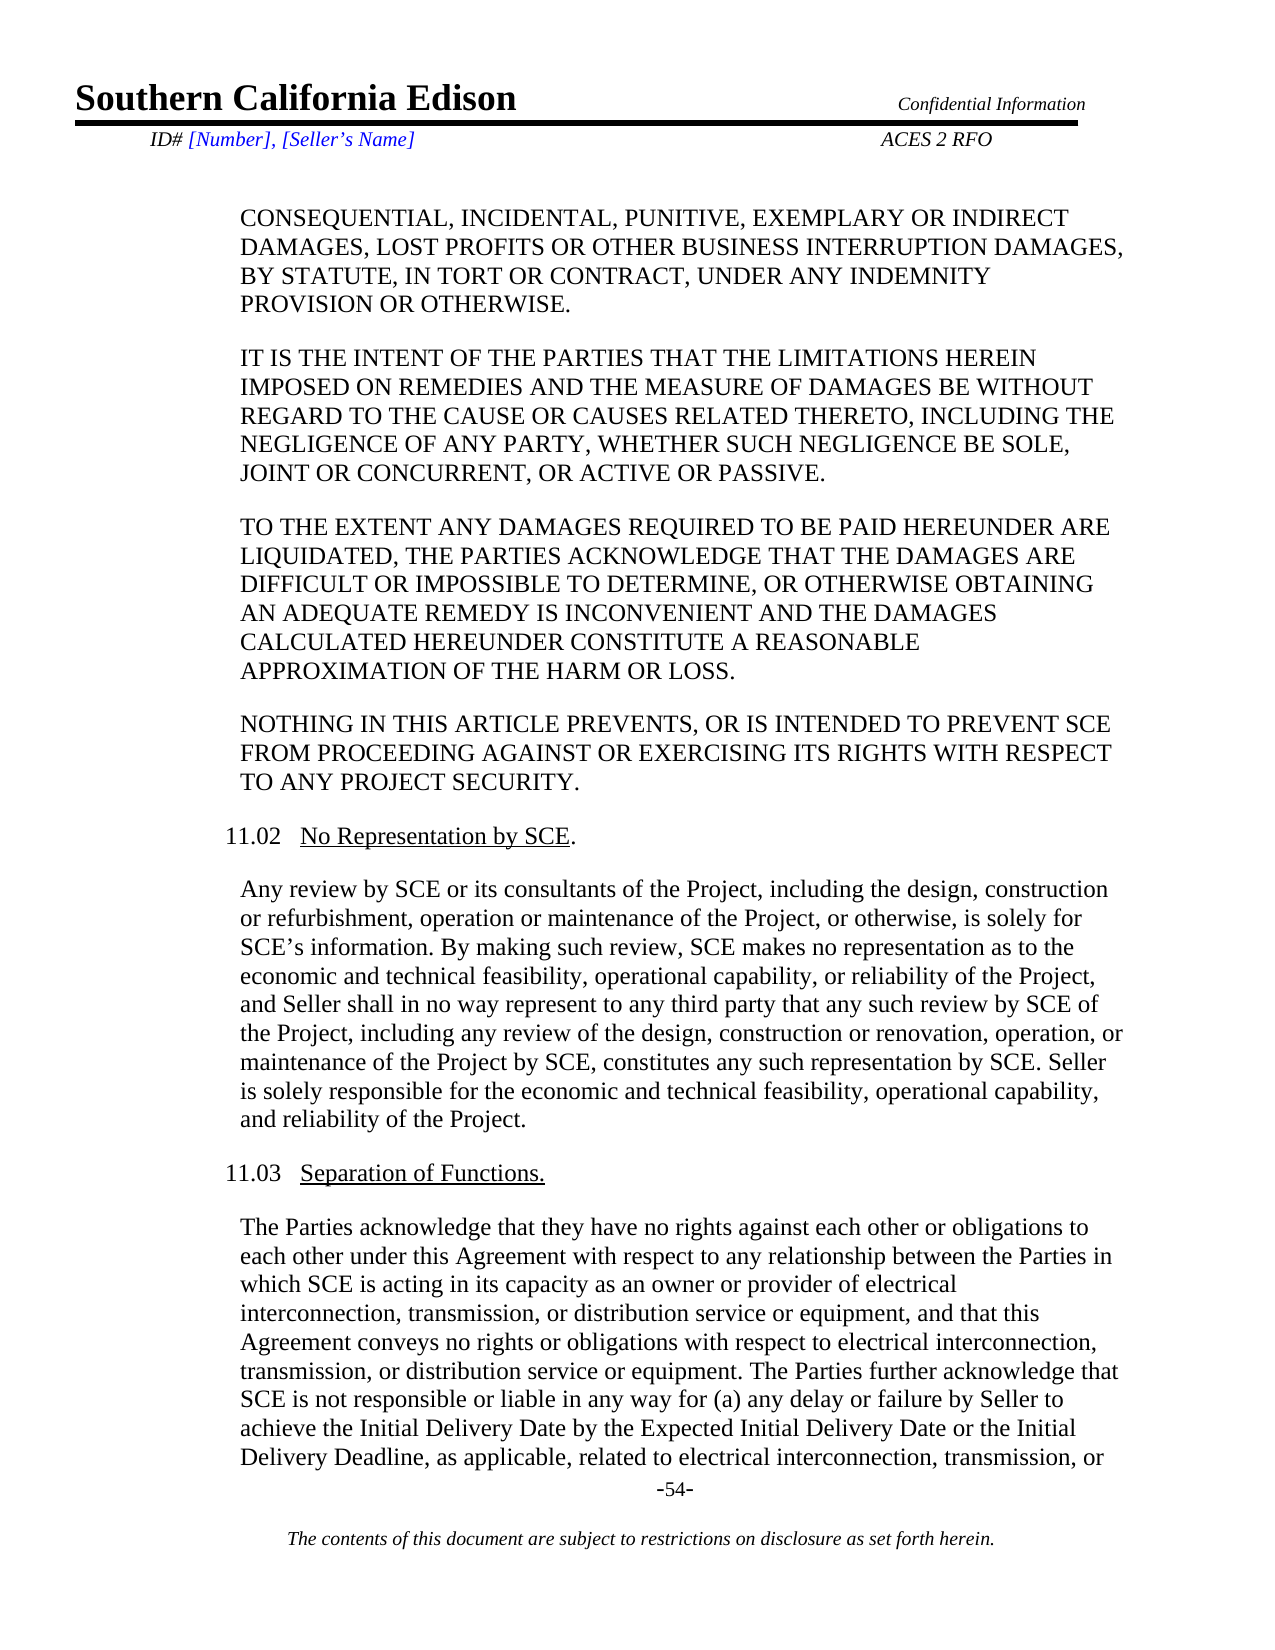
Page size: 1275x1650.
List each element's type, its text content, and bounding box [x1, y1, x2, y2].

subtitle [240, 1212, 1125, 1471]
subtitle IT IS THE INTENT OF THE PARTIES THAT THE LIMITATIONS HEREIN IMPOSED ON REMEDIES AND THE MEASURE OF DAMAGES BE WITHOUT REGARD TO THE CAUSE OR CAUSES RELATED THERETO, INCLUDING THE NEGLIGENCE OF ANY PARTY, WHETHER SUCH NEGLIGENCE BE SOLE, JOINT OR CONCURRENT, OR ACTIVE OR PASSIVE. [240, 343, 1125, 487]
subtitle Any review by SCE or its consultants of the Project, including the design, construction or refurbishment, operation or maintenance of the Project, or otherwise, is solely for SCE’s information. By making such review, SCE makes no representation as to the economic and technical feasibility, operational capability, or reliability of the Project, and Seller shall in no way represent to any third party that any such review by SCE of the Project, including any review of the design, construction or renovation, operation, or maintenance of the Project by SCE, constitutes any such representation by SCE. Seller is solely responsible for the economic and technical feasibility, operational capability, and reliability of the Project. [240, 874, 1125, 1133]
subtitle Separation of Functions. [225, 1158, 1125, 1187]
subtitle TO THE EXTENT ANY DAMAGES REQUIRED TO BE PAID HEREUNDER ARE LIQUIDATED, THE PARTIES ACKNOWLEDGE THAT THE DAMAGES ARE DIFFICULT OR IMPOSSIBLE TO DETERMINE, OR OTHERWISE OBTAINING AN ADEQUATE REMEDY IS INCONVENIENT AND THE DAMAGES CALCULATED HEREUNDER CONSTITUTE A REASONABLE APPROXIMATION OF THE HARM OR LOSS. [240, 512, 1125, 684]
subtitle No Representation by SCE. [225, 821, 1125, 849]
subtitle NOTHING IN THIS ARTICLE PREVENTS, OR IS INTENDED TO PREVENT SCE FROM PROCEEDING AGAINST OR EXERCISING ITS RIGHTS WITH RESPECT TO ANY PROJECT SECURITY. [240, 709, 1125, 796]
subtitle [240, 203, 1125, 318]
